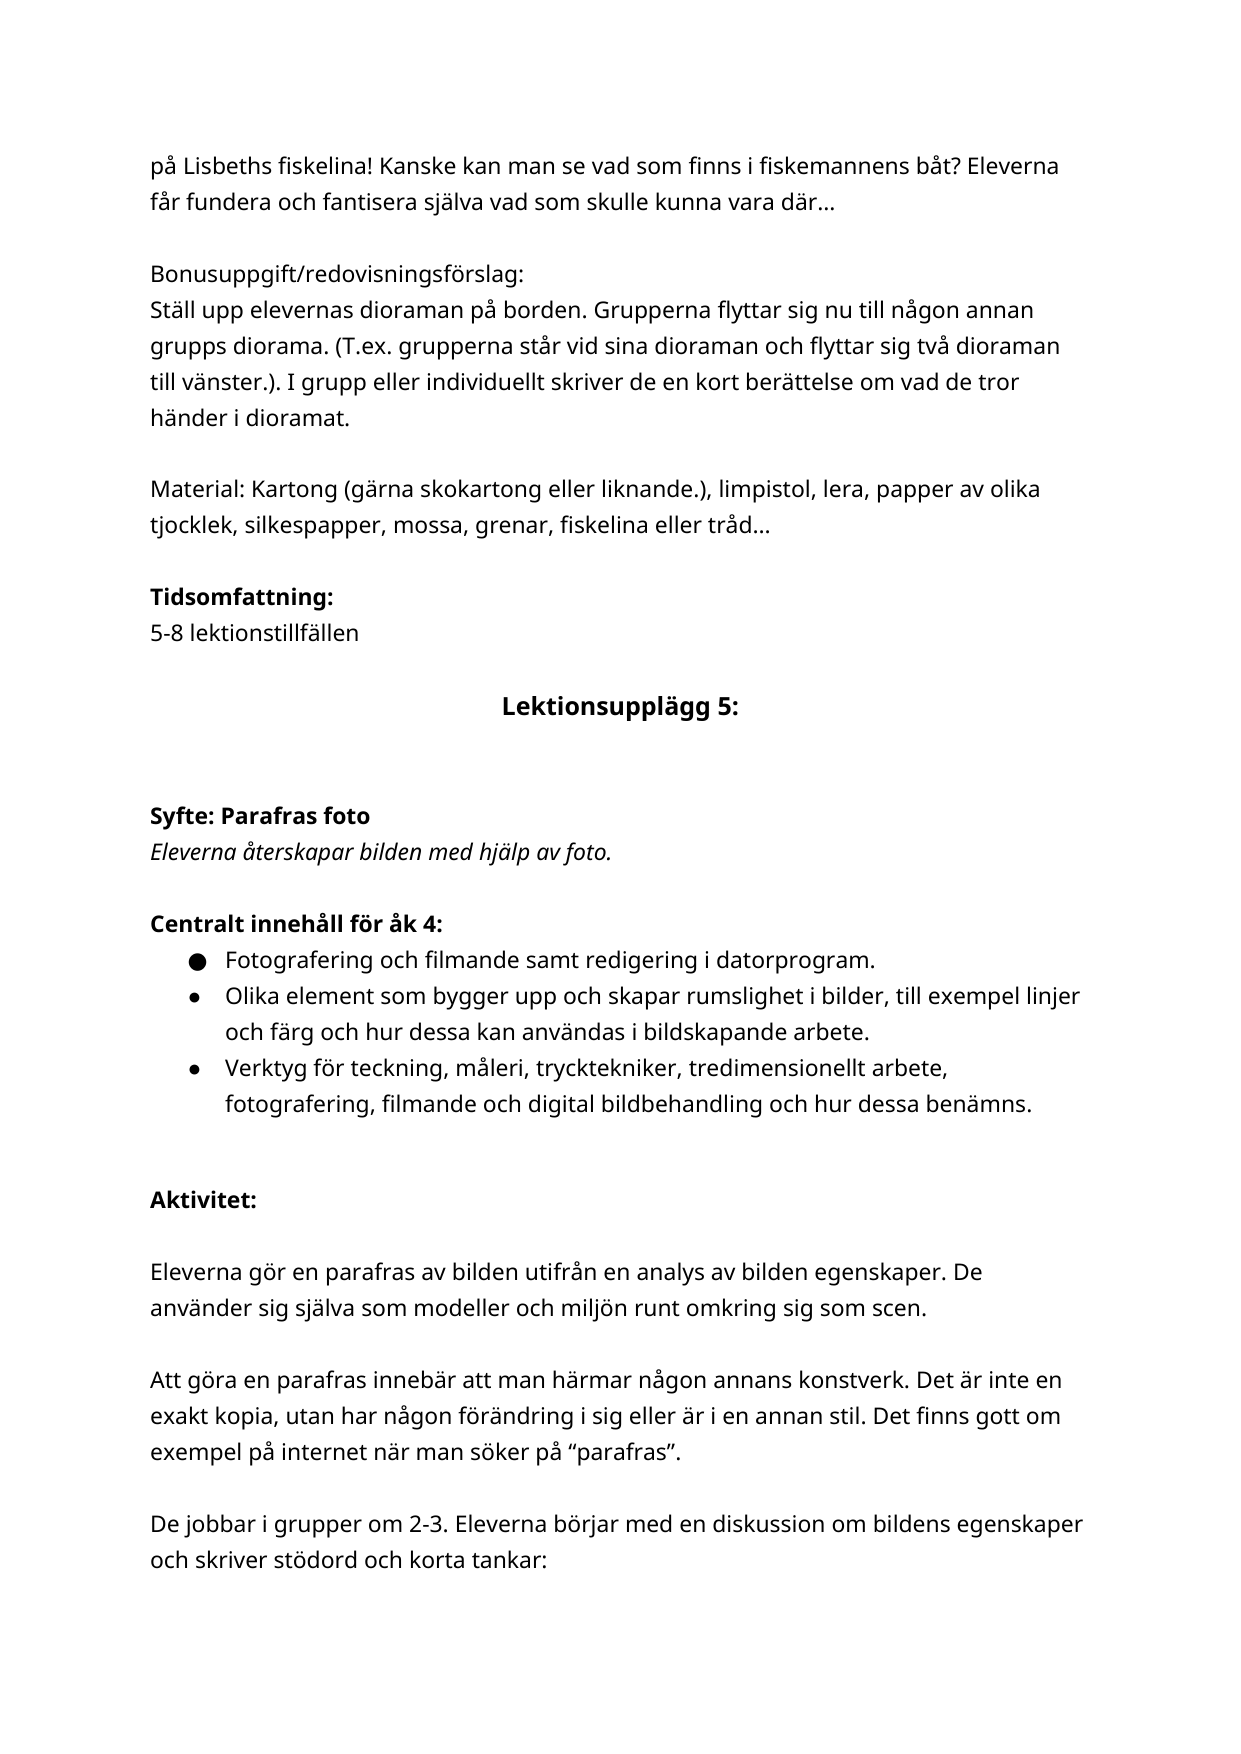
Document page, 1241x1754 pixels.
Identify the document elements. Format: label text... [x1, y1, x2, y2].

list Olika element som bygger upp och skapar rumslighet i bilder, till exempel linjer och färg och hur dessa kan användas i bildskapande arbete. [187, 980, 1090, 1047]
text Ställ upp elevernas dioraman på borden. Grupperna flyttar sig nu till någon annan grupps diorama. (T.ex. grupperna står vid sina dioraman och flyttar sig två dioraman till vänster.). I grupp eller individuellt skriver de en kort berättelse om vad de tror händer i dioramat. [150, 294, 1090, 433]
text Tidsomfattning: [150, 581, 1090, 612]
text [150, 150, 1090, 217]
text 5-8 lektionstillfällen [150, 617, 1090, 648]
text Centralt innehåll för åk 4: [150, 908, 1090, 939]
list Verktyg för teckning, måleri, trycktekniker, tredimensionellt arbete, fotografering, filmande och digital bildbehandling och hur dessa benämns. [187, 1052, 1090, 1119]
text Bonusuppgift/redovisningsförslag: [150, 258, 1090, 289]
text Material: Kartong (gärna skokartong eller liknande.), limpistol, lera, papper av olika tjocklek, silkespapper, mossa, grenar, fiskelina eller tråd… [150, 473, 1090, 541]
text Eleverna gör en parafras av bilden utifrån en analys av bilden egenskaper. De använder sig själva som modeller och miljön runt omkring sig som scen. [150, 1256, 1090, 1323]
text De jobbar i grupper om 2-3. Eleverna börjar med en diskussion om bildens egenskaper och skriver stödord och korta tankar: [150, 1508, 1090, 1575]
text Syfte: Parafras foto [150, 800, 1090, 831]
subtitle Lektionsupplägg 5: [150, 689, 1090, 723]
text Aktivitet: [150, 1184, 1090, 1216]
text Att göra en parafras innebär att man härmar någon annans konstverk. Det är inte en exakt kopia, utan har någon förändring i sig eller är i en annan stil. Det finns gott om exempel på internet när man söker på “parafras”. [150, 1364, 1090, 1467]
list Fotografering och filmande samt redigering i datorprogram. [187, 944, 1090, 975]
text Eleverna återskapar bilden med hjälp av foto. [150, 836, 1090, 867]
